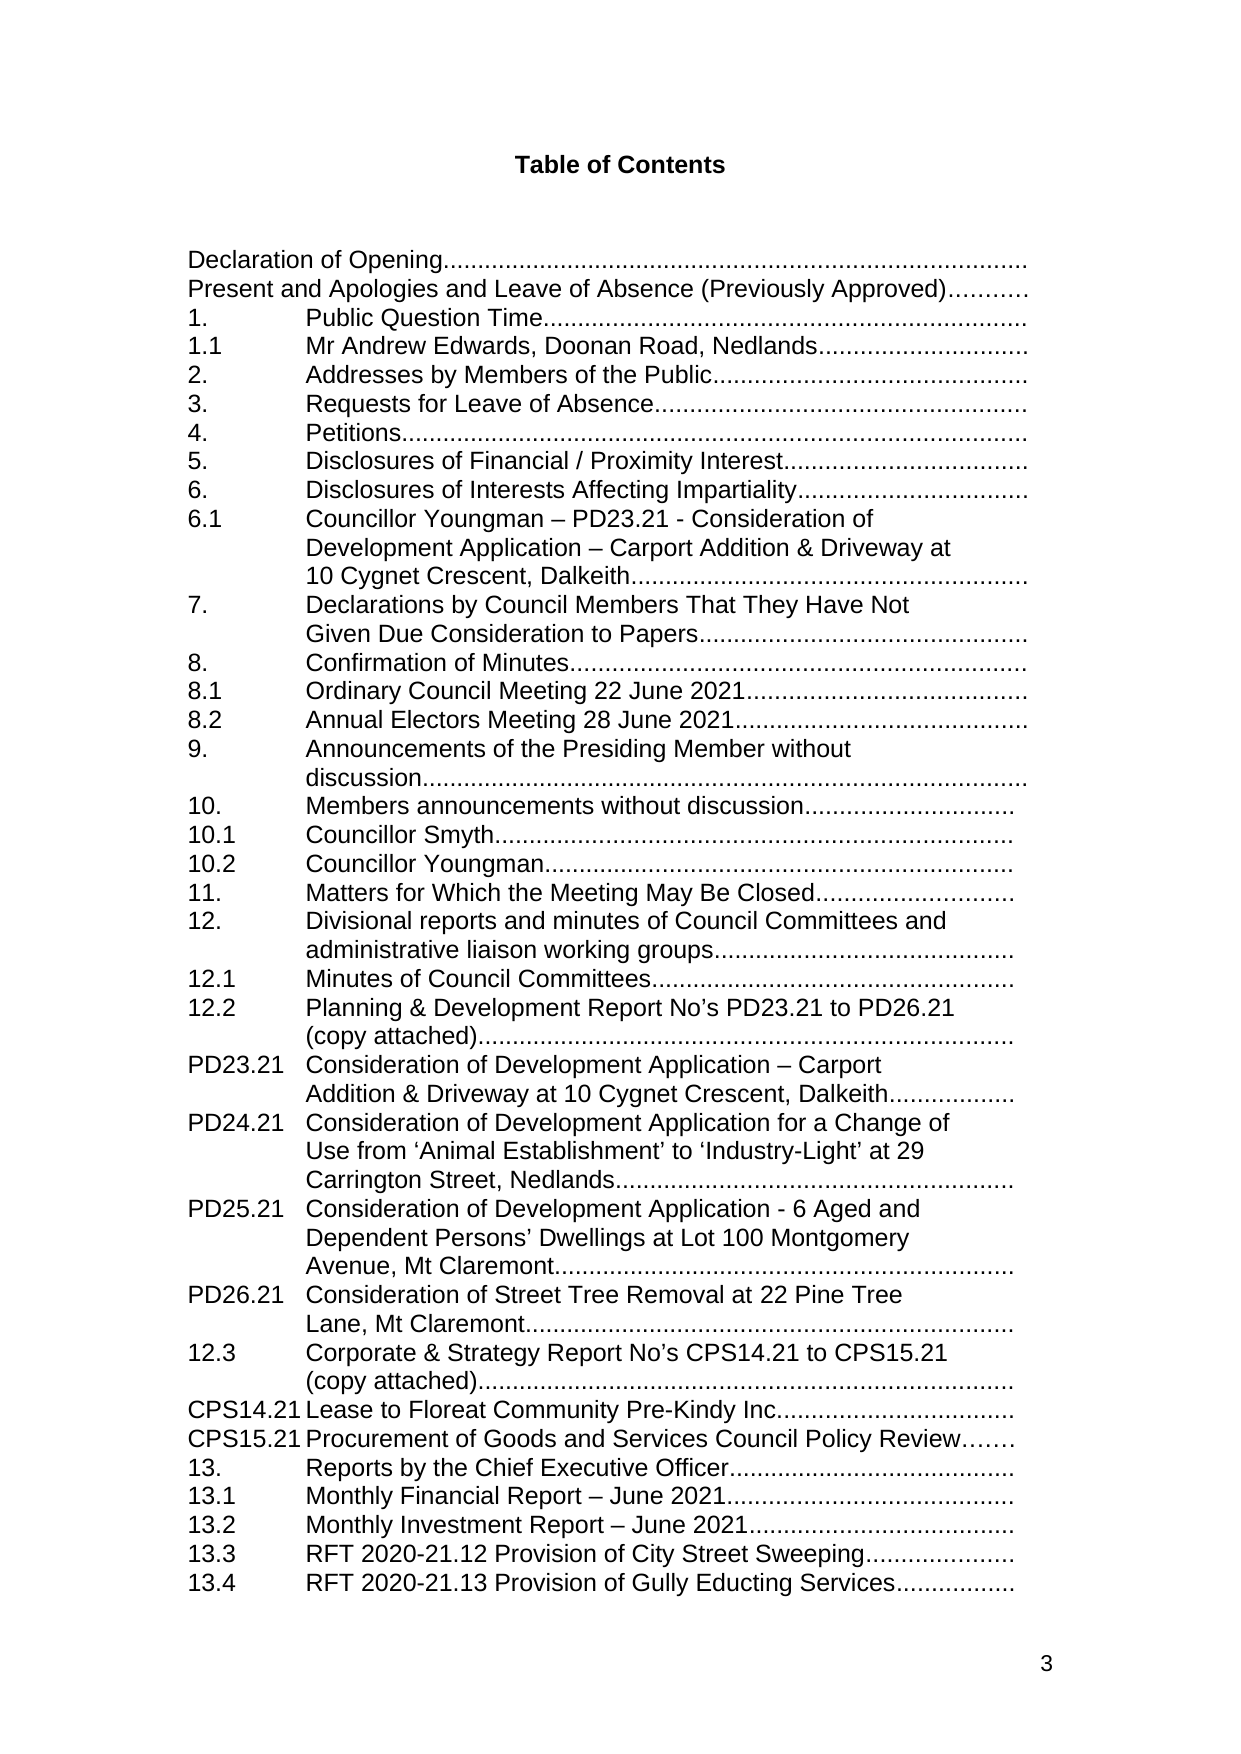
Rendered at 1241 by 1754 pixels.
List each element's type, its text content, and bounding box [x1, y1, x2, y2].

text Table of Contents [187, 150, 1053, 179]
